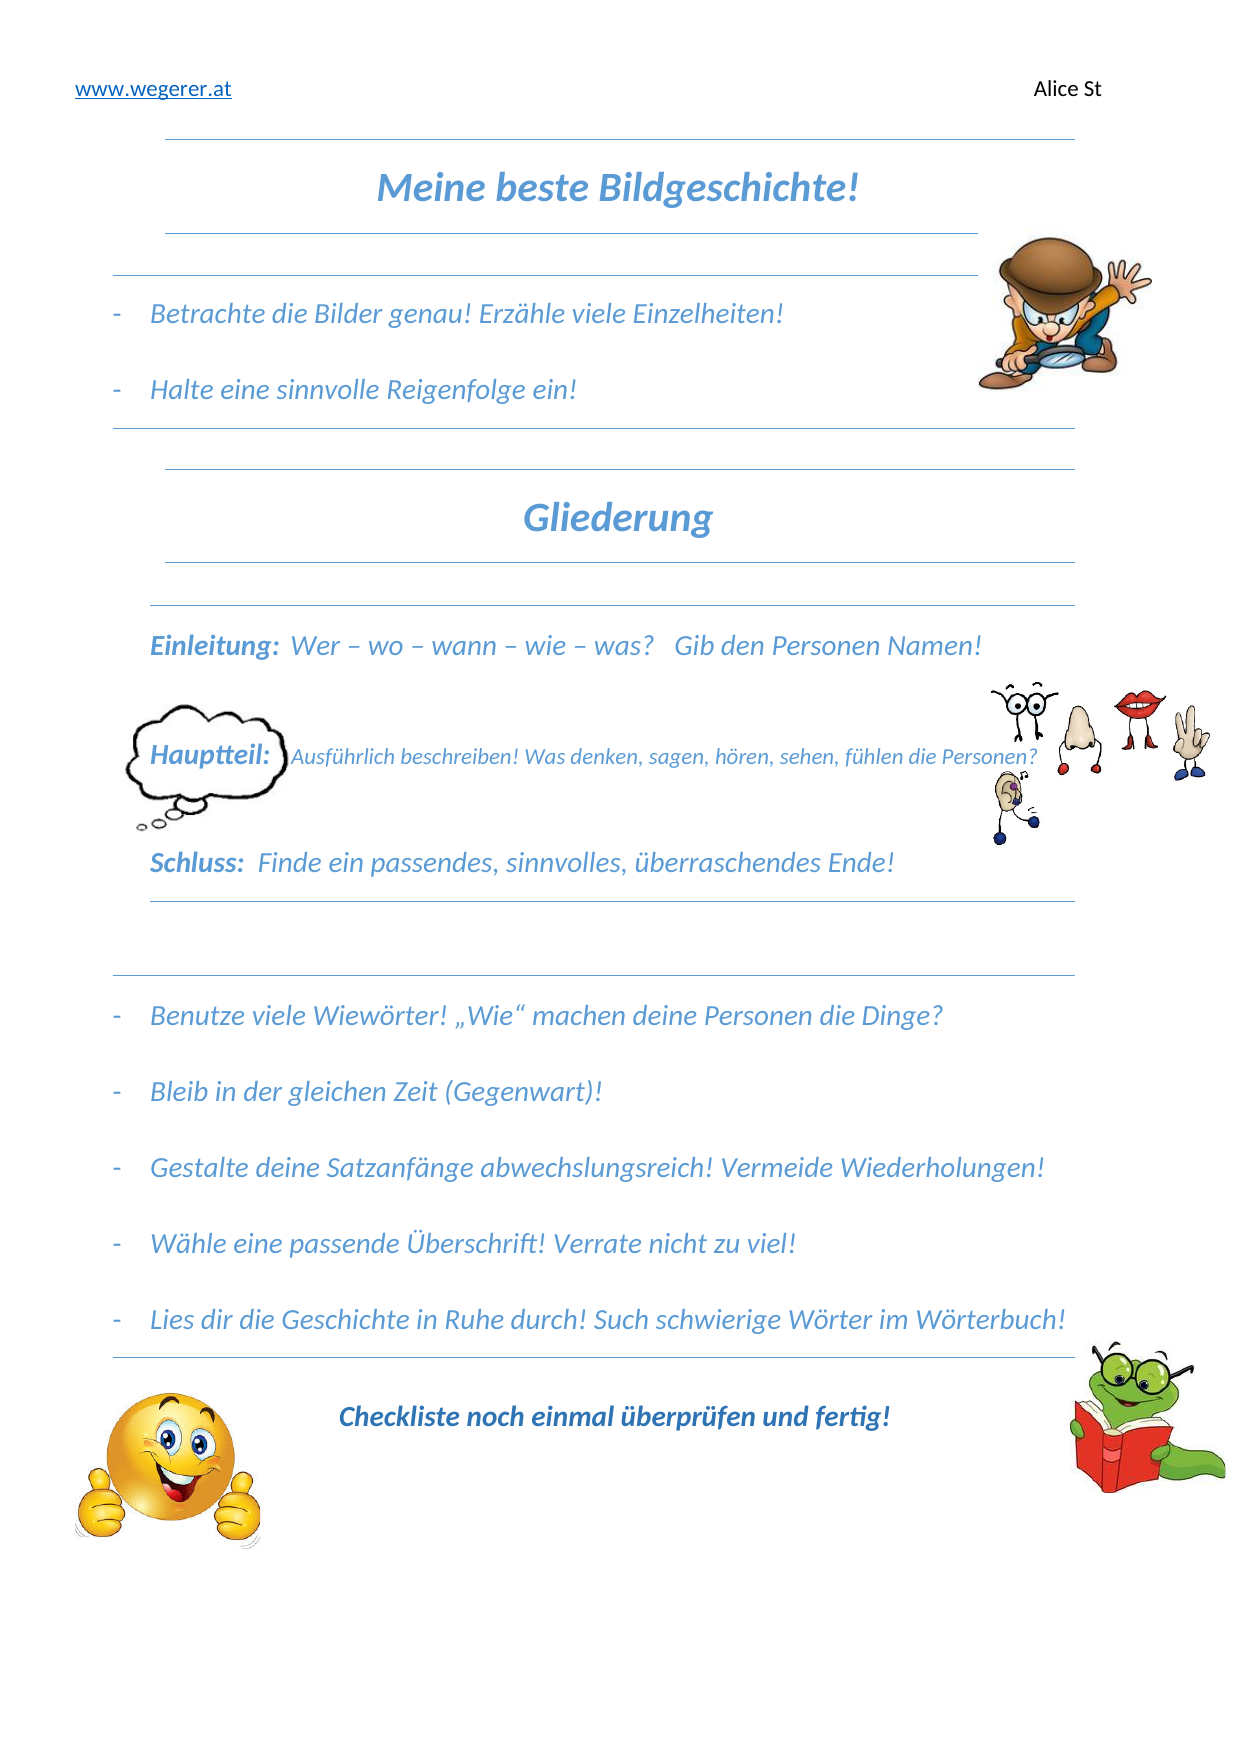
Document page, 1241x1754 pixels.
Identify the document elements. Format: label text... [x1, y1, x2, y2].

picture [75, 1393, 261, 1398]
text Meine beste Bildgeschichte! [165, 140, 1075, 233]
text Hauptteil: Ausführlich beschreiben! Was denken, sagen, hören, sehen, fühlen die Personen? [150, 714, 1075, 771]
text Gliederung [165, 470, 1075, 562]
picture [120, 701, 295, 837]
picture [977, 226, 1154, 403]
text Checkliste noch einmal überprüfen und fertig! [75, 1398, 1165, 1434]
list Halte eine sinnvolle Reigenfolge ein! [112, 349, 1075, 429]
list Betrachte die Bilder genau! Erzähle viele Einzelheiten! [112, 276, 977, 331]
text Einleitung: Wer – wo – wann – wie – was? Gib den Personen Namen! [150, 606, 1075, 663]
list Wähle eine passende Überschrift! Verrate nicht zu viel! [112, 1205, 1075, 1260]
list Bleib in der gleichen Zeit (Gegenwart)! [112, 1053, 1075, 1108]
list Benutze viele Wiewörter! „Wie“ machen deine Personen die Dinge? [112, 976, 1075, 1033]
picture [988, 673, 1223, 850]
picture [1070, 1341, 1226, 1493]
list Lies dir die Geschichte in Ruhe durch! Such schwierige Wörter im Wörterbuch! [112, 1279, 1075, 1358]
text Schluss: Finde ein passendes, sinnvolles, überraschendes Ende! [150, 823, 1075, 901]
list Gestalte deine Satzanfänge abwechslungsreich! Vermeide Wiederholungen! [112, 1127, 1075, 1184]
picture [75, 1434, 261, 1549]
